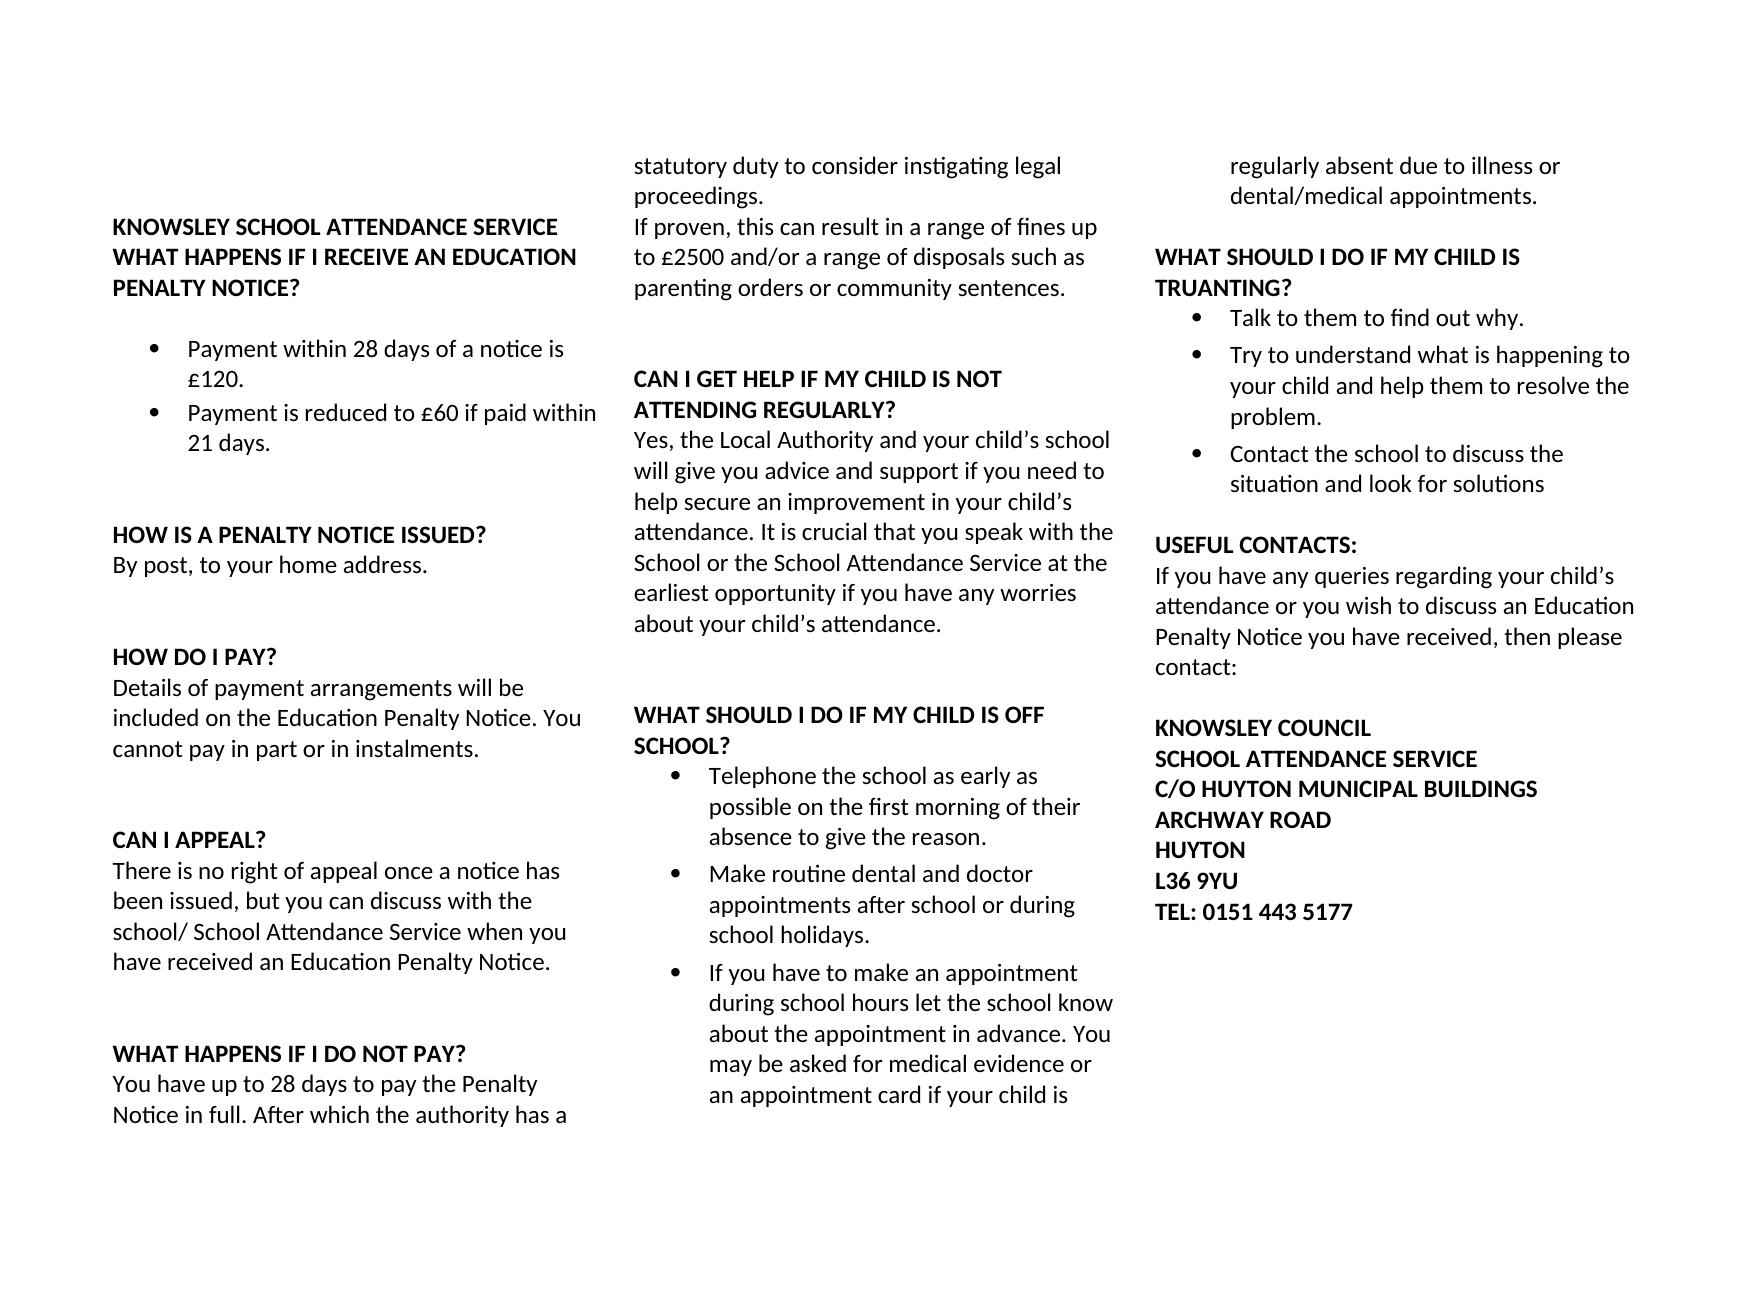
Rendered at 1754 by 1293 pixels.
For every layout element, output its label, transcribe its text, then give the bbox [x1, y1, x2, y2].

text CAN I APPEAL? [112, 824, 599, 855]
text C/O HUYTON MUNICIPAL BUILDINGS [1155, 773, 1641, 804]
list Payment is reduced to £60 if paid within 21 days. [150, 397, 599, 458]
text L36 9YU [1155, 865, 1641, 896]
text By post, to your home address. [112, 549, 599, 580]
text WHAT SHOULD I DO IF MY CHILD IS TRUANTING? [1155, 242, 1641, 303]
list Payment within 28 days of a notice is £120. [150, 333, 599, 394]
text Details of payment arrangements will be included on the Education Penalty Notice. You cannot pay in part or in instalments. [112, 672, 599, 763]
text WHAT HAPPENS IF I DO NOT PAY? [112, 1038, 599, 1068]
text WHAT HAPPENS IF I RECEIVE AN EDUCATION PENALTY NOTICE? [112, 242, 599, 303]
text HOW DO I PAY? [112, 641, 599, 672]
text HUYTON [1155, 834, 1641, 865]
text You have up to 28 days to pay the Penalty Notice in full. After which the authority has a statutory duty to consider instigating legal proceedings. [634, 150, 1120, 211]
list If you have to make an appointment during school hours let the school know about the appointment in advance. You may be asked for medical evidence or an appointment card if your child is regularly absent due to illness or dental/medical appointments. [671, 957, 1120, 1109]
text Yes, the Local Authority and your child’s school will give you advice and support if you need to help secure an improvement in your child’s attendance. It is crucial that you speak with the School or the School Attendance Service at the earliest opportunity if you have any worries about your child’s attendance. [634, 425, 1120, 638]
text SCHOOL ATTENDANCE SERVICE [1155, 743, 1641, 773]
text KNOWSLEY COUNCIL [1155, 712, 1641, 743]
text KNOWSLEY SCHOOL ATTENDANCE SERVICE [112, 211, 599, 242]
list Telephone the school as early as possible on the first morning of their absence to give the reason. [671, 760, 1120, 852]
text You have up to 28 days to pay the Penalty Notice in full. After which the authority has a statutory duty to consider instigating legal proceedings. [112, 1068, 599, 1129]
text If proven, this can result in a range of fines up to £2500 and/or a range of disposals such as parenting orders or community sentences. [634, 211, 1120, 303]
text TEL: 0151 443 5177 [1155, 896, 1641, 926]
text ARCHWAY ROAD [1155, 804, 1641, 834]
text There is no right of appeal once a notice has been issued, but you can discuss with the school/ School Attendance Service when you have received an Education Penalty Notice. [112, 855, 599, 977]
list If you have to make an appointment during school hours let the school know about the appointment in advance. You may be asked for medical evidence or an appointment card if your child is regularly absent due to illness or dental/medical appointments. [1192, 150, 1641, 211]
text HOW IS A PENALTY NOTICE ISSUED? [112, 519, 599, 549]
list Contact the school to discuss the situation and look for solutions [1192, 438, 1641, 499]
list Try to understand what is happening to your child and help them to resolve the problem. [1192, 340, 1641, 431]
list Make routine dental and doctor appointments after school or during school holidays. [671, 858, 1120, 950]
text WHAT SHOULD I DO IF MY CHILD IS OFF SCHOOL? [634, 699, 1120, 760]
text USEFUL CONTACTS: [1155, 529, 1641, 560]
list Talk to them to find out why. [1192, 303, 1641, 333]
text CAN I GET HELP IF MY CHILD IS NOT ATTENDING REGULARLY? [634, 364, 1120, 425]
text If you have any queries regarding your child’s attendance or you wish to discuss an Education Penalty Notice you have received, then please contact: [1155, 560, 1641, 682]
